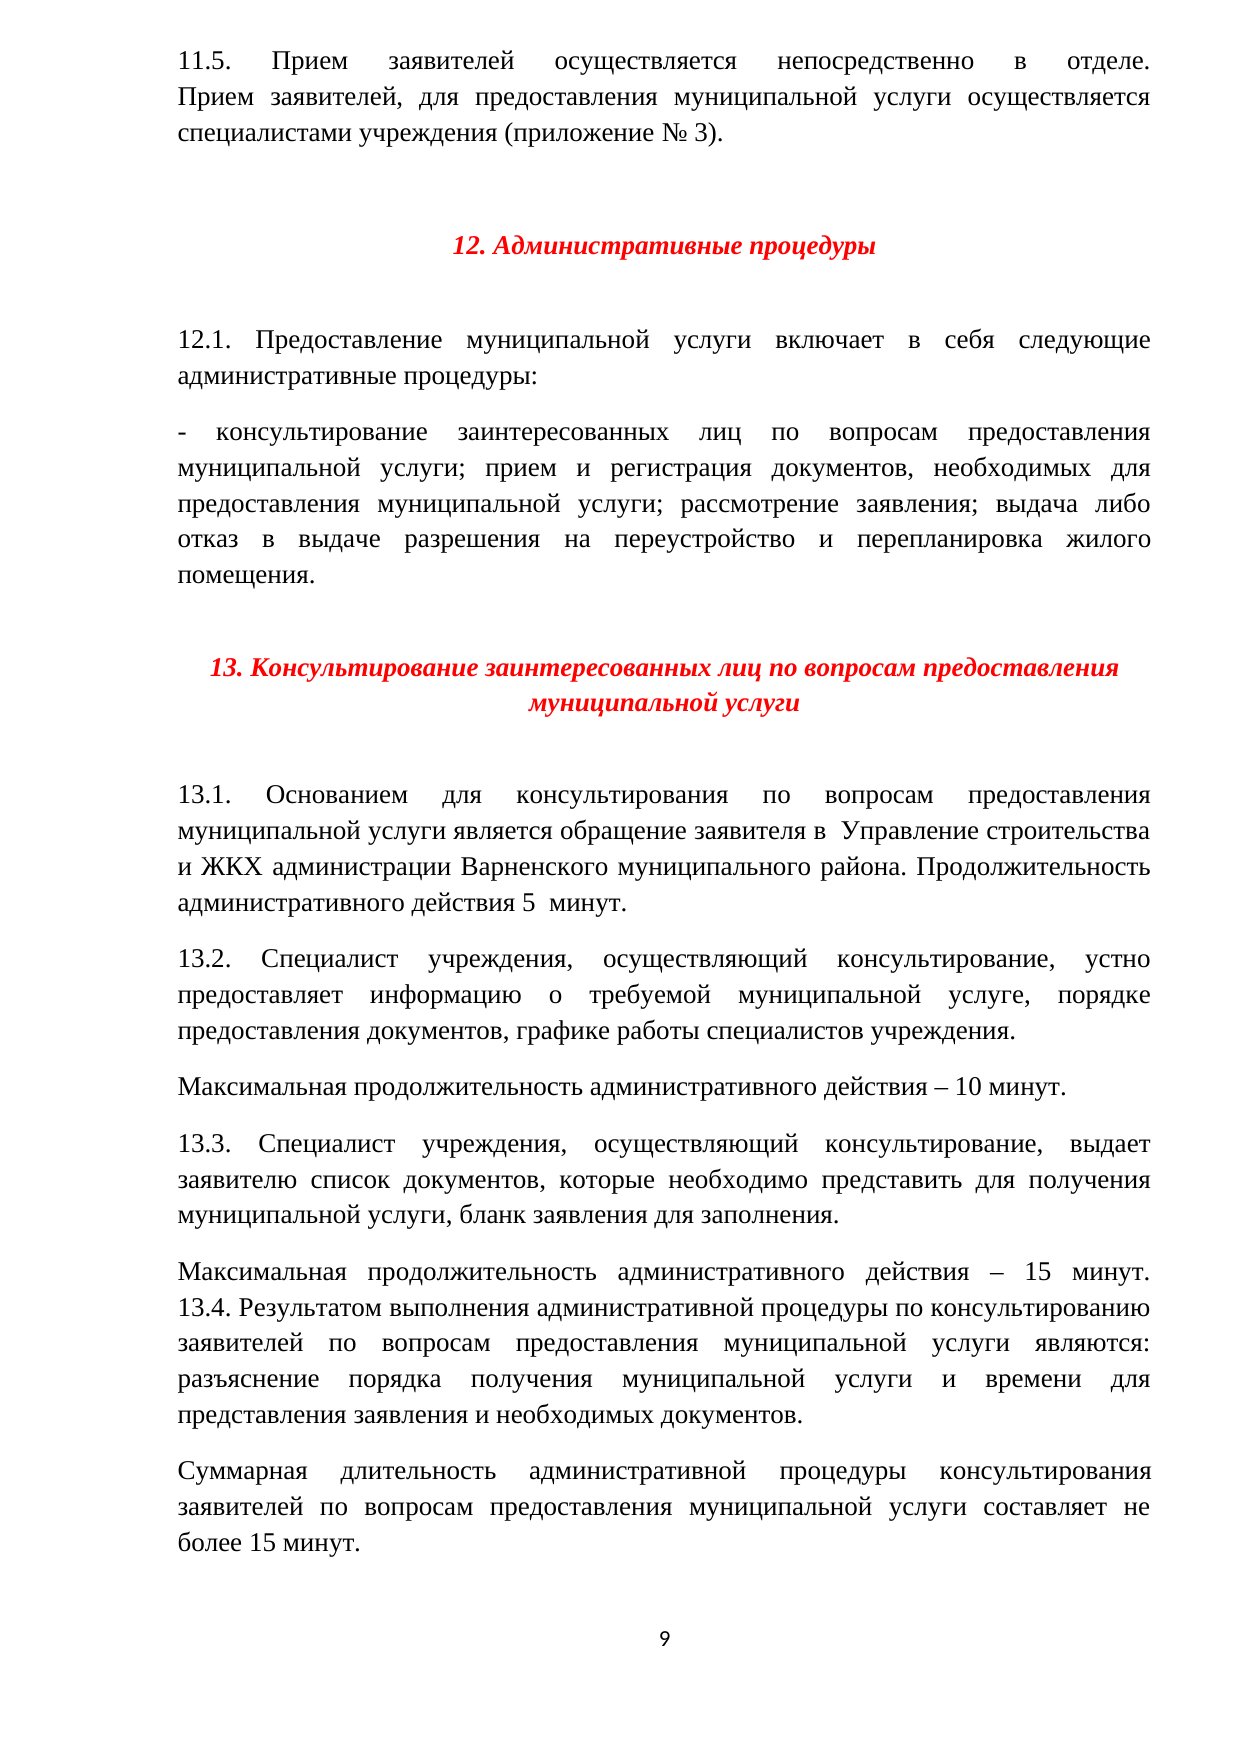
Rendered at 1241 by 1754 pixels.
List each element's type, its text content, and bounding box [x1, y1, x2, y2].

text Максимальная продолжительность административного действия – 10 минут. [177, 1070, 1152, 1102]
text Максимальная продолжительность административного действия – 15 минут. 13.4. Результатом выполнения административной процедуры по консультированию заявителей по вопросам предоставления муниципальной услуги являются: разъяснение порядка получения муниципальной услуги и времени для представления заявления и необходимых документов. [177, 1255, 1152, 1429]
text - консультирование заинтересованных лиц по вопросам предоставления муниципальной услуги; прием и регистрация документов, необходимых для предоставления муниципальной услуги; рассмотрение заявления; выдача либо отказ в выдаче разрешения на переустройство и перепланировка жилого помещения. [177, 415, 1152, 589]
text 13. Консультирование заинтересованных лиц по вопросам предоставления муниципальной услуги [177, 615, 1152, 717]
text 11.5. Прием заявителей осуществляется непосредственно в отделе. Прием заявителей, для предоставления муниципальной услуги осуществляется специалистами учреждения (приложение № 3). [177, 44, 1152, 147]
text Суммарная длительность административной процедуры консультирования заявителей по вопросам предоставления муниципальной услуги составляет не более 15 минут. [177, 1454, 1152, 1557]
text 12.1. Предоставление муниципальной услуги включает в себя следующие административные процедуры: [177, 286, 1152, 390]
text 12. Административные процедуры [177, 229, 1152, 260]
text 13.3. Специалист учреждения, осуществляющий консультирование, выдает заявителю список документов, которые необходимо представить для получения муниципальной услуги, бланк заявления для заполнения. [177, 1127, 1152, 1229]
text 13.1. Основанием для консультирования по вопросам предоставления муниципальной услуги является обращение заявителя в Управление строительства и ЖКХ администрации Варненского муниципального района. Продолжительность административного действия 5 минут. [177, 743, 1152, 917]
text 13.2. Специалист учреждения, осуществляющий консультирование, устно предоставляет информацию о требуемой муниципальной услуге, порядке предоставления документов, графике работы специалистов учреждения. [177, 942, 1152, 1045]
